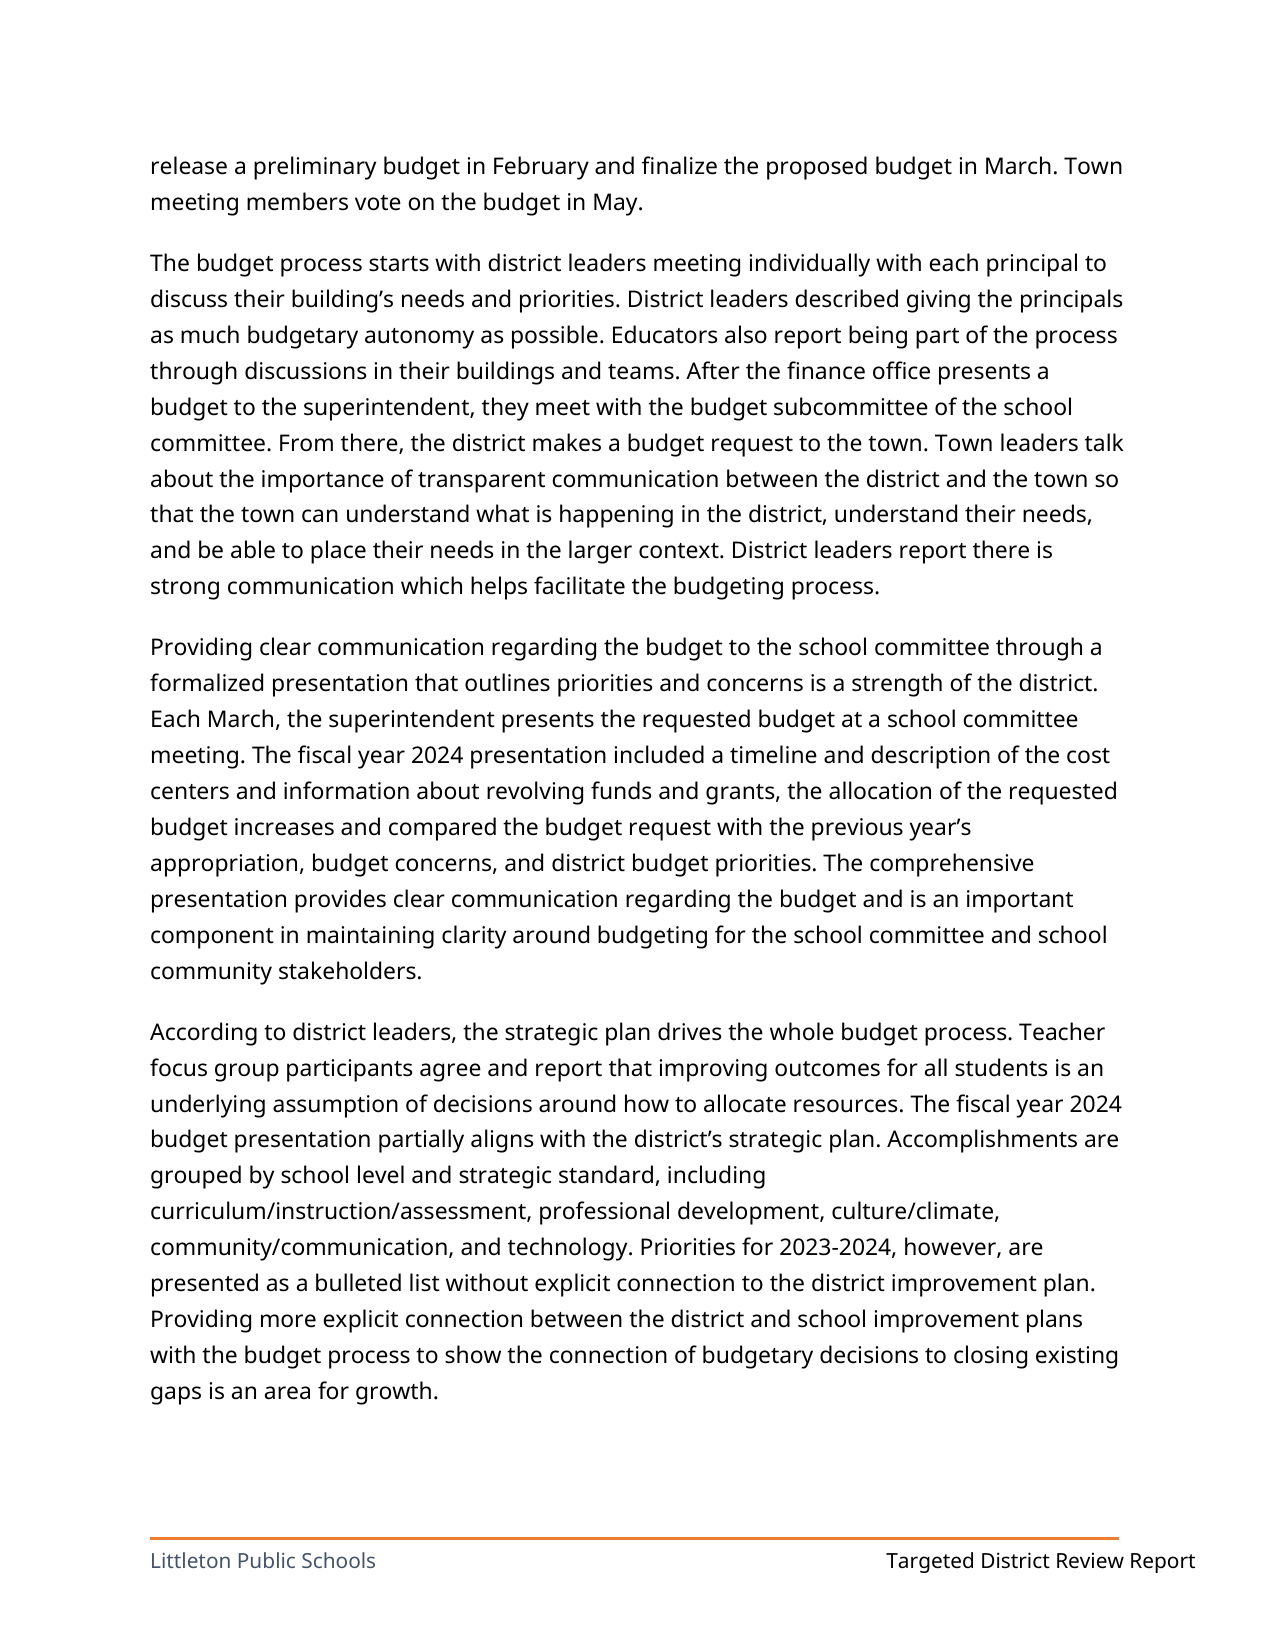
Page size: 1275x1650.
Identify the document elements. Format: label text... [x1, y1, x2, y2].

text Providing clear communication regarding the budget to the school committee through a formalized presentation that outlines priorities and concerns is a strength of the district. Each March, the superintendent presents the requested budget at a school committee meeting. The fiscal year 2024 presentation included a timeline and description of the cost centers and information about revolving funds and grants, the allocation of the requested budget increases and compared the budget request with the previous year’s appropriation, budget concerns, and district budget priorities. The comprehensive presentation provides clear communication regarding the budget and is an important component in maintaining clarity around budgeting for the school committee and school community stakeholders. [150, 631, 1125, 986]
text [150, 150, 1125, 217]
text According to district leaders, the strategic plan drives the whole budget process. Teacher focus group participants agree and report that improving outcomes for all students is an underlying assumption of decisions around how to allocate resources. The fiscal year 2024 budget presentation partially aligns with the district’s strategic plan. Accomplishments are grouped by school level and strategic standard, including curriculum/instruction/assessment, professional development, culture/climate, community/communication, and technology. Priorities for 2023-2024, however, are presented as a bulleted list without explicit connection to the district improvement plan. Providing more explicit connection between the district and school improvement plans with the budget process to show the connection of budgetary decisions to closing existing gaps is an area for growth. [150, 1016, 1125, 1406]
text The budget process starts with district leaders meeting individually with each principal to discuss their building’s needs and priorities. District leaders described giving the principals as much budgetary autonomy as possible. Educators also report being part of the process through discussions in their buildings and teams. After the finance office presents a budget to the superintendent, they meet with the budget subcommittee of the school committee. From there, the district makes a budget request to the town. Town leaders talk about the importance of transparent communication between the district and the town so that the town can understand what is happening in the district, understand their needs, and be able to place their needs in the larger context. District leaders report there is strong communication which helps facilitate the budgeting process. [150, 247, 1125, 602]
